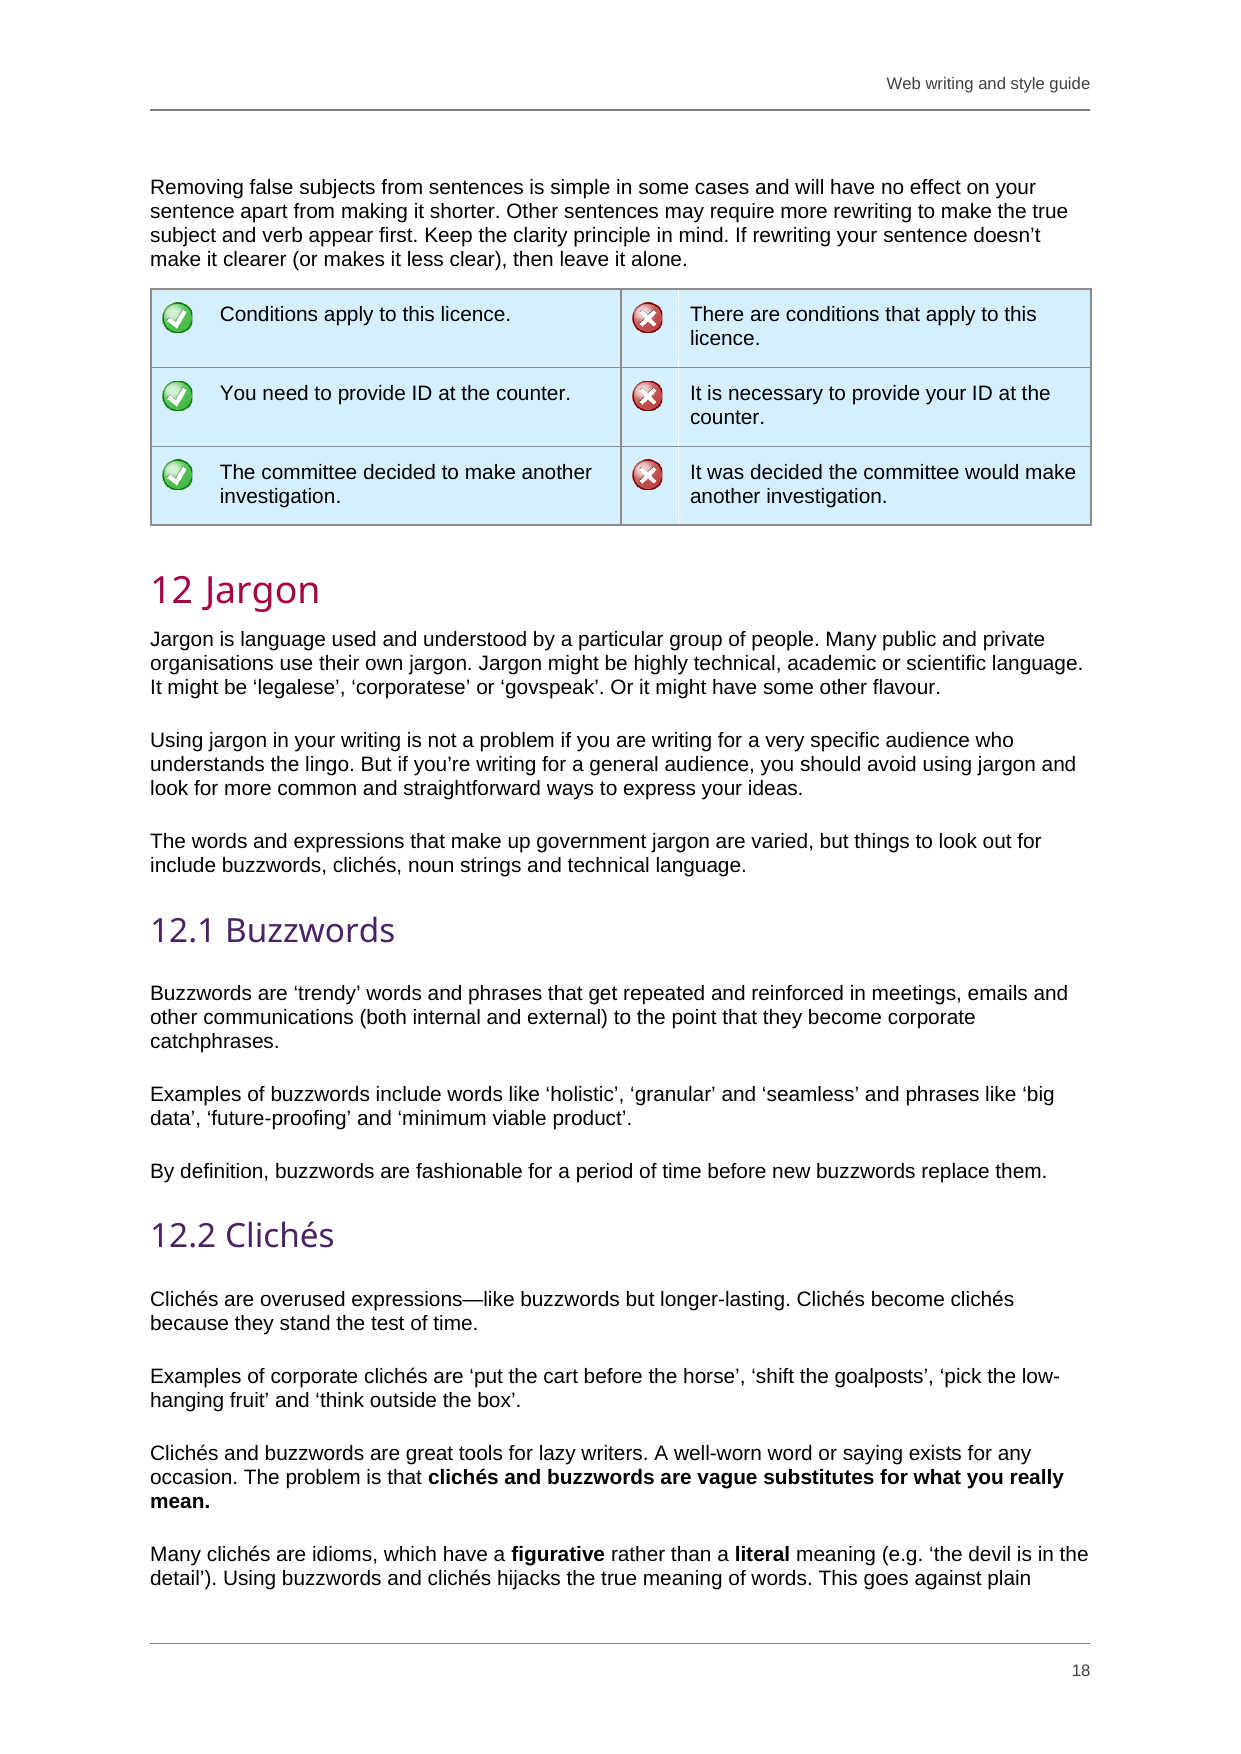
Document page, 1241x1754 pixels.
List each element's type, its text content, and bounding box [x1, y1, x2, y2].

table_header Conditions apply to this licence. [208, 290, 620, 367]
text Jargon is language used and understood by a particular group of people. Many public and private organisations use their own jargon. Jargon might be highly technical, academic or scientific language. It might be ‘legalese’, ‘corporatese’ or ‘govspeak’. Or it might have some other flavour. [150, 627, 1090, 699]
table_cell [622, 447, 678, 524]
table_cell You need to provide ID at the counter. [208, 368, 620, 446]
picture [632, 302, 663, 333]
text Examples of corporate clichés are ‘put the cart before the horse’, ‘shift the goalposts’, ‘pick the low-hanging fruit’ and ‘think outside the box’. [150, 1364, 1090, 1412]
table_cell The committee decided to make another investigation. [208, 447, 620, 524]
picture [632, 459, 663, 490]
picture [162, 302, 193, 333]
subtitle Jargon [150, 564, 1090, 615]
text Clichés are overused expressions—like buzzwords but longer-lasting. Clichés become clichés because they stand the test of time. [150, 1287, 1090, 1335]
subtitle Clichés [150, 1212, 1090, 1258]
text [150, 1542, 1090, 1590]
table_cell [152, 368, 208, 446]
table_cell It was decided the committee would make another investigation. [679, 447, 1090, 524]
text Buzzwords are ‘trendy’ words and phrases that get repeated and reinforced in meetings, emails and other communications (both internal and external) to the point that they become corporate catchphrases. [150, 981, 1090, 1053]
text Clichés and buzzwords are great tools for lazy writers. A well-worn word or saying exists for any occasion. The problem is that clichés and buzzwords are vague substitutes for what you really mean. [150, 1441, 1090, 1513]
text The words and expressions that make up government jargon are varied, but things to look out for include buzzwords, clichés, noun strings and technical language. [150, 829, 1090, 877]
text Using jargon in your writing is not a problem if you are writing for a very specific audience who understands the lingo. But if you’re writing for a general audience, you should avoid using jargon and look for more common and straightforward ways to express your ideas. [150, 728, 1090, 800]
text Removing false subjects from sentences is simple in some cases and will have no effect on your sentence apart from making it shorter. Other sentences may require more rewriting to make the true subject and verb appear first. Keep the clarity principle in mind. If rewriting your sentence doesn’t make it clearer (or makes it less clear), then leave it alone. [150, 175, 1090, 271]
table_cell It is necessary to provide your ID at the counter. [679, 368, 1090, 446]
table_cell [622, 368, 678, 446]
table_cell [152, 447, 208, 524]
picture [162, 381, 193, 411]
text Examples of buzzwords include words like ‘holistic’, ‘granular’ and ‘seamless’ and phrases like ‘big data’, ‘future-proofing’ and ‘minimum viable product’. [150, 1082, 1090, 1130]
text By definition, buzzwords are fashionable for a period of time before new buzzwords replace them. [150, 1159, 1090, 1183]
table_header There are conditions that apply to this licence. [679, 290, 1090, 367]
table_header [622, 290, 678, 367]
picture [162, 459, 193, 490]
table_header [152, 290, 208, 367]
subtitle Buzzwords [150, 906, 1090, 952]
picture [632, 381, 663, 411]
